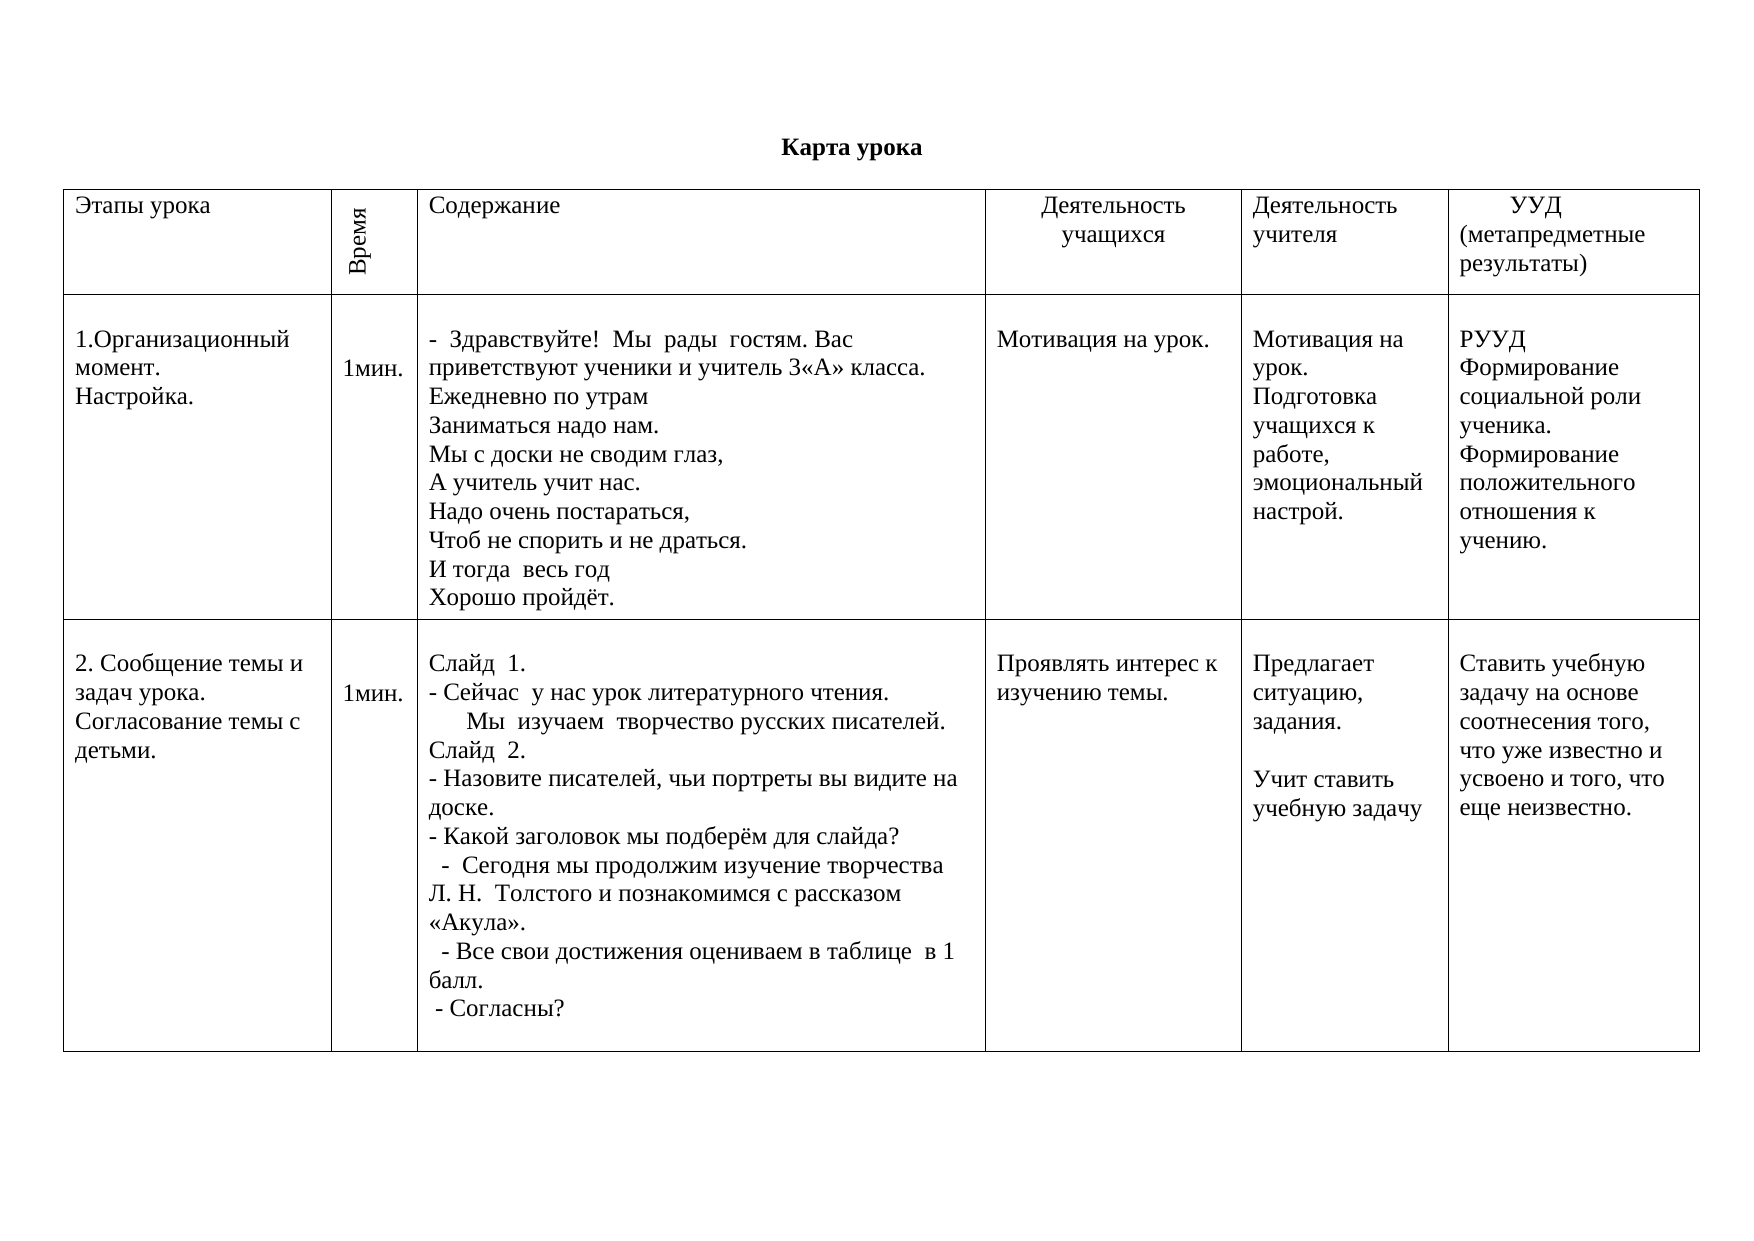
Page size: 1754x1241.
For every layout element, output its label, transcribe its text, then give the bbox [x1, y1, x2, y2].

table_cell Предлагает ситуацию, задания. Учит ставить учебную задачу [1242, 620, 1448, 1051]
table_cell 1мин. [332, 620, 417, 1051]
table_cell Проявлять интерес к изучению темы. [986, 620, 1241, 1051]
table_header Содержание [418, 190, 985, 294]
table_cell 1.Организационный момент. Настройка. [64, 295, 331, 619]
table_cell Мотивация на урок. Подготовка учащихся к работе, эмоциональный настрой. [1242, 295, 1448, 619]
table_cell РУУД Формирование социальной роли ученика. Формирование положительного отношения к учению. [1449, 295, 1699, 619]
table_cell Слайд 1. - Сейчас у нас урок литературного чтения. Мы изучаем творчество русских писателей. Слайд 2. - Назовите писателей, чьи портреты вы видите на доске. - Какой заголовок мы подберём для слайда? - Сегодня мы продолжим изучение творчества Л. Н. Толстого и познакомимся с рассказом «Акула». - Все свои достижения оцениваем в таблице в 1 балл. - Согласны? [418, 620, 985, 1051]
table_header Деятельность учителя [1242, 190, 1448, 294]
table_header Время [332, 190, 417, 294]
table_cell 1мин. [332, 295, 417, 619]
table_header УУД (метапредметные результаты) [1449, 190, 1699, 294]
table_cell - Здравствуйте! Мы рады гостям. Вас приветствуют ученики и учитель 3«А» класса. Ежедневно по утрам Заниматься надо нам. Мы с доски не сводим глаз, А учитель учит нас. Надо очень постараться, Чтоб не спорить и не драться. И тогда весь год Хорошо пройдёт. [418, 295, 985, 619]
table_header Деятельность учащихся [986, 190, 1241, 294]
table_header Этапы урока [64, 190, 331, 294]
table_cell Ставить учебную задачу на основе соотнесения того, что уже известно и усвоено и того, что еще неизвестно. [1449, 620, 1699, 1051]
table_cell Мотивация на урок. [986, 295, 1241, 619]
text Карта урока [75, 132, 1679, 161]
table_cell 2. Сообщение темы и задач урока. Согласование темы с детьми. [64, 620, 331, 1051]
